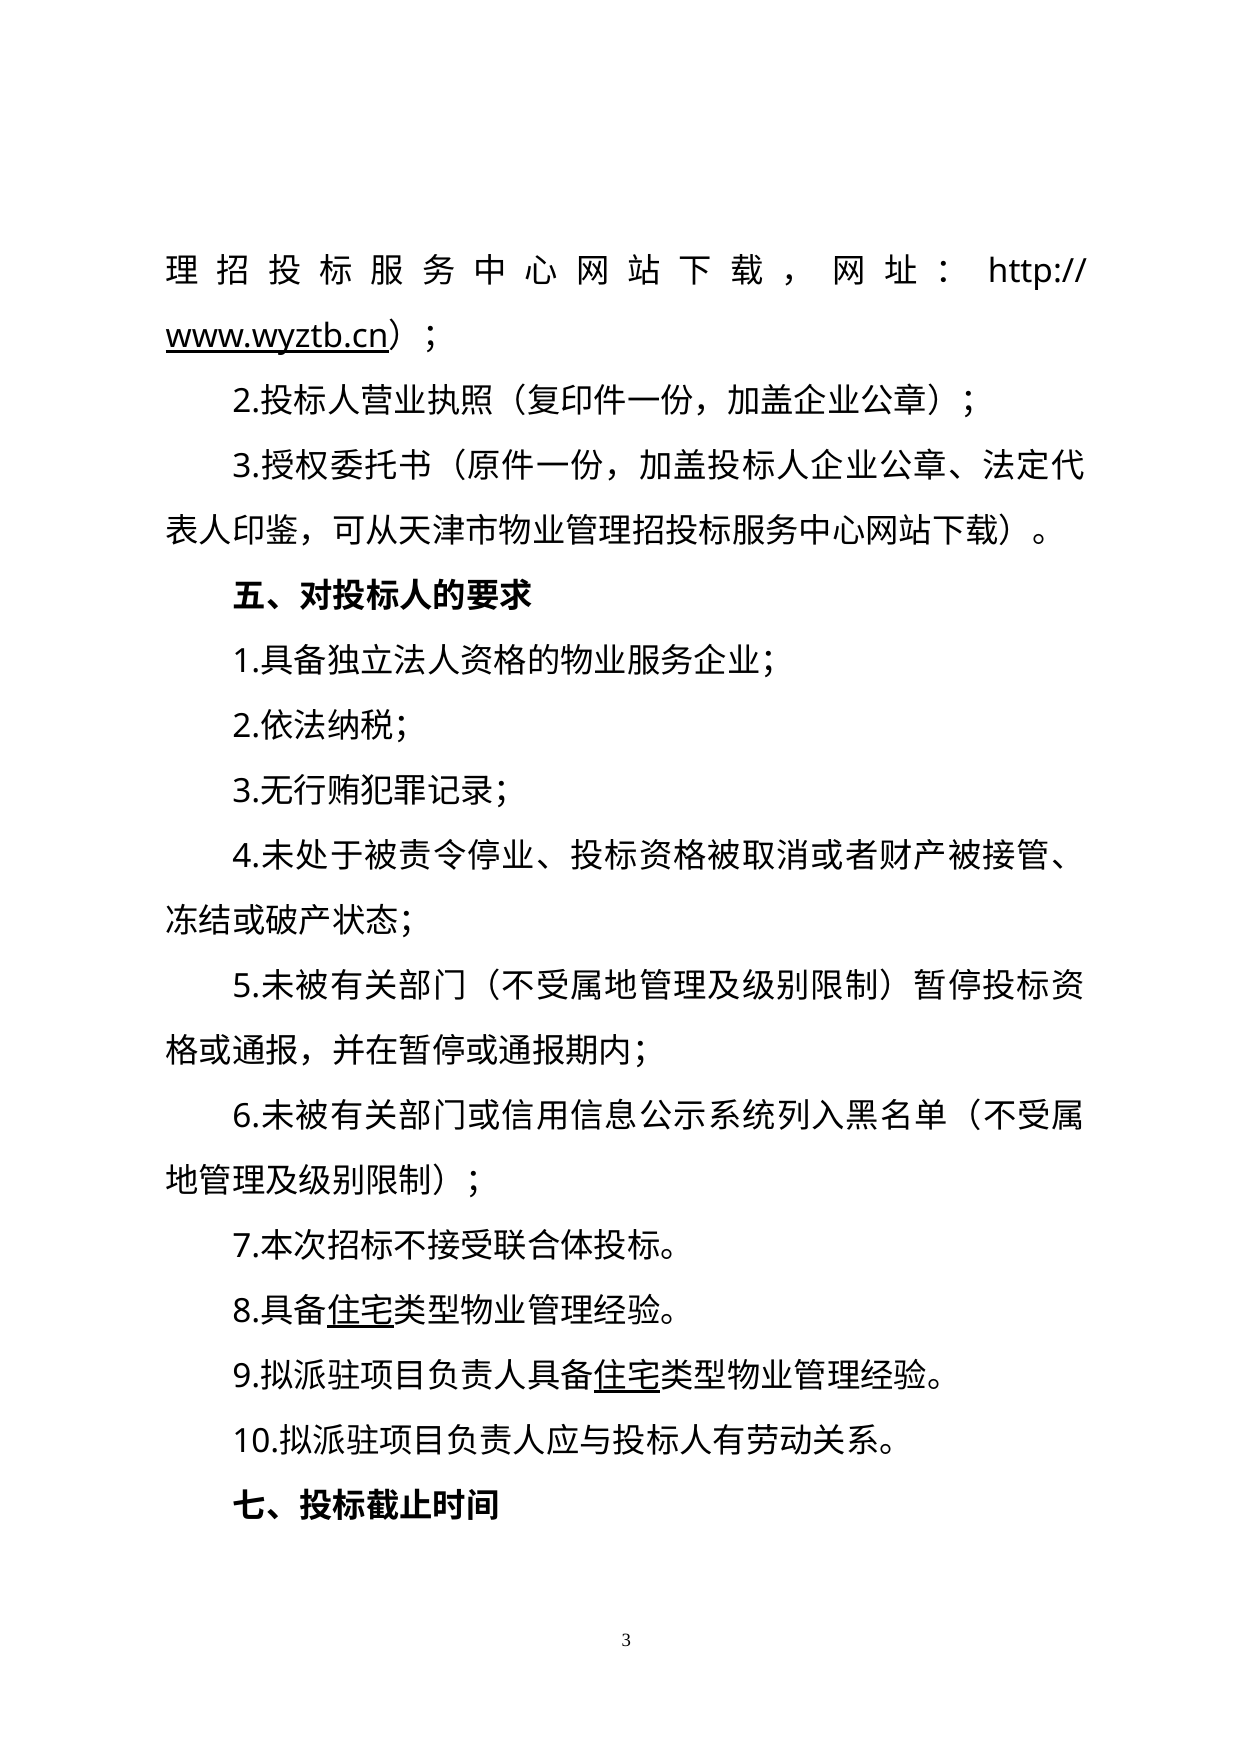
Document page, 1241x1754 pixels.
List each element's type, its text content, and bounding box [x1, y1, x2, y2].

text 五、对投标人的要求 [165, 561, 1087, 626]
text 2.依法纳税； [165, 691, 1087, 756]
text 3.授权委托书（原件一份，加盖投标人企业公章、法定代表人印鉴，可从天津市物业管理招投标服务中心网站下载）。 [165, 431, 1087, 561]
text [165, 236, 1087, 366]
text 2.投标人营业执照（复印件一份，加盖企业公章）； [165, 366, 1087, 431]
text 8.具备住宅类型物业管理经验。 [165, 1276, 1087, 1341]
text 9.拟派驻项目负责人具备住宅类型物业管理经验。 [165, 1341, 1087, 1406]
text 1.具备独立法人资格的物业服务企业； [165, 626, 1087, 691]
text 3.无行贿犯罪记录； [165, 756, 1087, 821]
text 5.未被有关部门（不受属地管理及级别限制）暂停投标资格或通报，并在暂停或通报期内； [165, 951, 1087, 1081]
text 七、投标截止时间 [165, 1471, 1087, 1536]
text 4.未处于被责令停业、投标资格被取消或者财产被接管、冻结或破产状态； [165, 821, 1087, 951]
text 6.未被有关部门或信用信息公示系统列入黑名单（不受属地管理及级别限制）； [165, 1081, 1087, 1211]
text 10.拟派驻项目负责人应与投标人有劳动关系。 [165, 1406, 1087, 1471]
text 7.本次招标不接受联合体投标。 [165, 1211, 1087, 1276]
